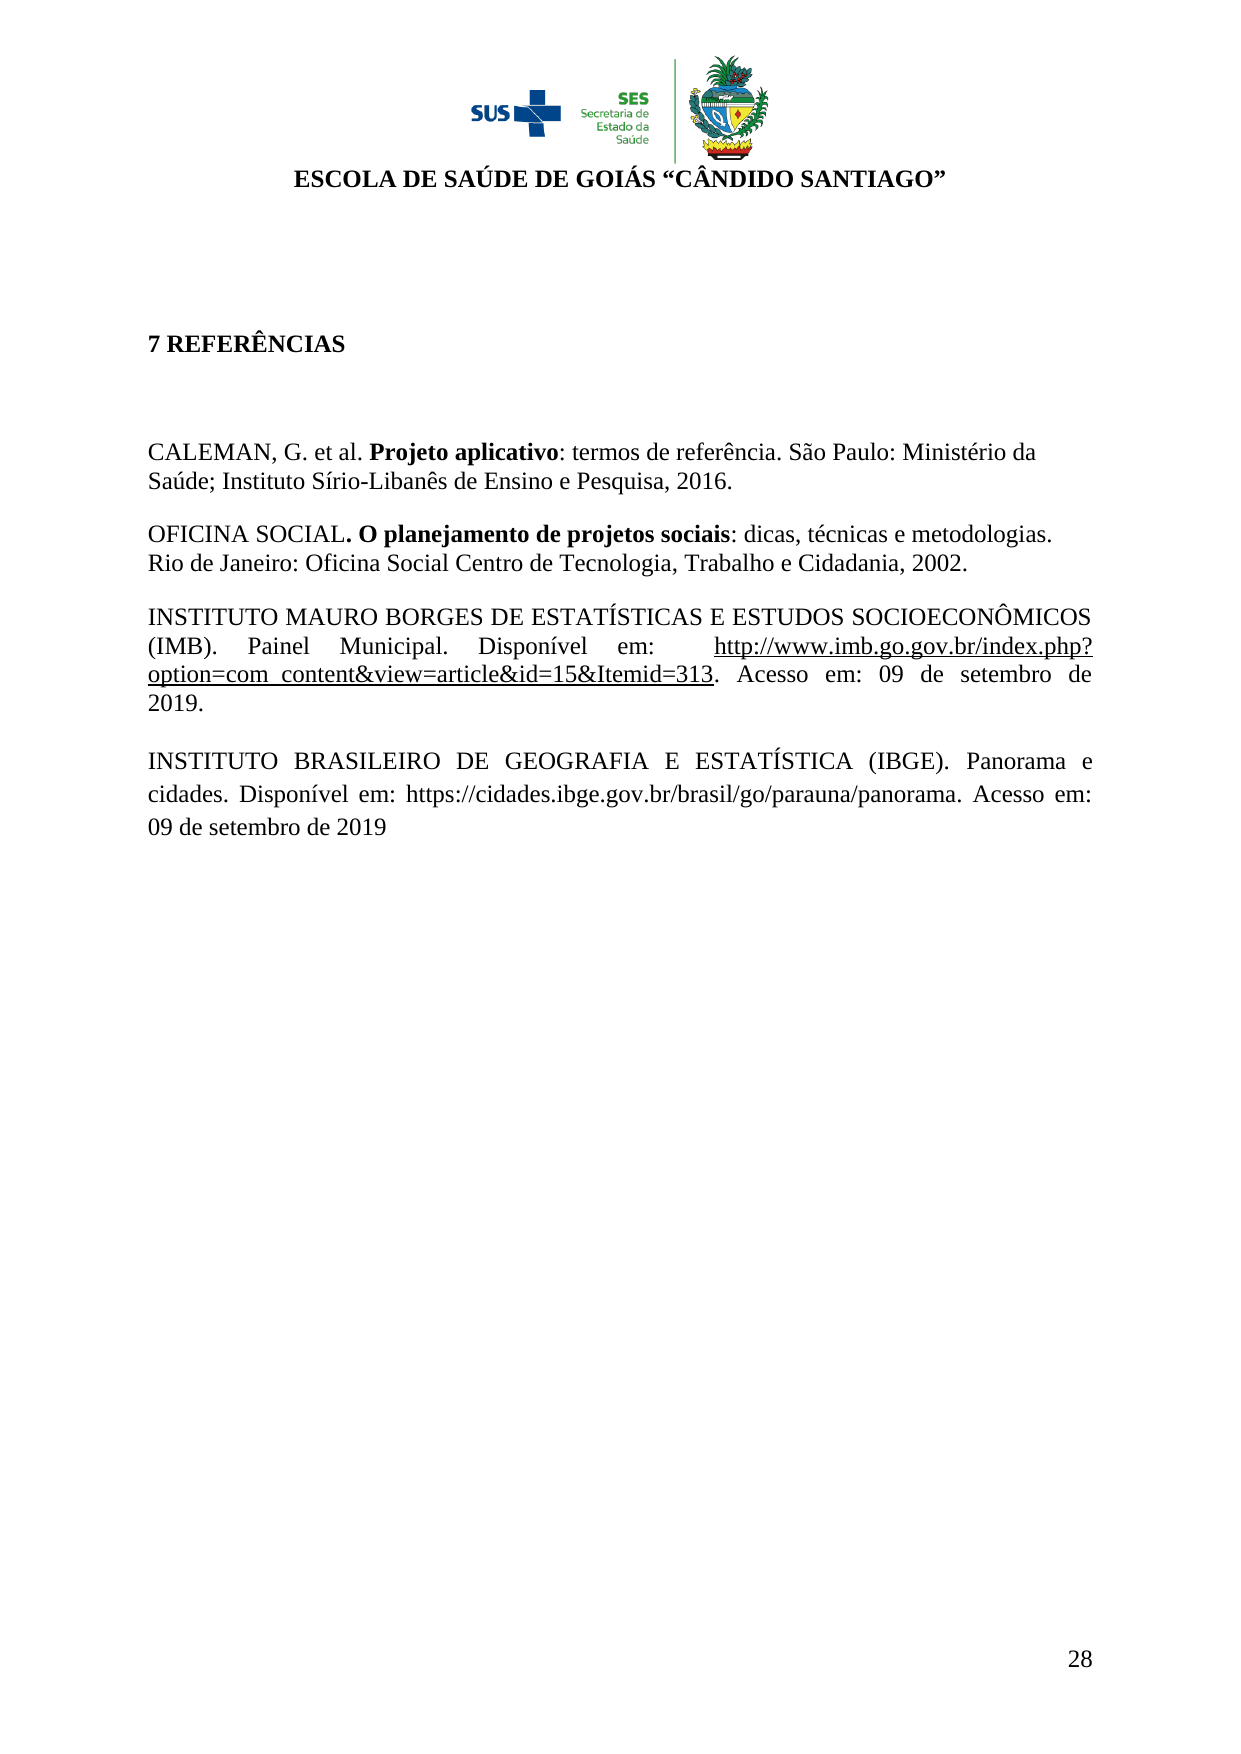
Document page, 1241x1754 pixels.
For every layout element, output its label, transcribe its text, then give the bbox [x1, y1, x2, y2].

text OFICINA SOCIAL. O planejamento de projetos sociais: dicas, técnicas e metodologias. Rio de Janeiro: Oficina Social Centro de Tecnologia, Trabalho e Cidadania, 2002. [148, 519, 1092, 577]
text 7 REFERÊNCIAS [148, 329, 1092, 358]
text INSTITUTO MAURO BORGES DE ESTATÍSTICAS E ESTUDOS SOCIOECONÔMICOS (IMB). Painel Municipal. Disponível em: http://www.imb.go.gov.br/index.php?option=com_content&view=article&id=15&Itemid=313. Acesso em: 09 de setembro de 2019. [148, 602, 1092, 717]
picture [466, 53, 774, 165]
text INSTITUTO BRASILEIRO DE GEOGRAFIA E ESTATÍSTICA (IBGE). Panorama e cidades. Disponível em: https://cidades.ibge.gov.br/brasil/go/parauna/panorama. Acesso em: 09 de setembro de 2019 [148, 746, 1092, 841]
text CALEMAN, G. et al. Projeto aplicativo: termos de referência. São Paulo: Ministério da Saúde; Instituto Sírio-Libanês de Ensino e Pesquisa, 2016. [148, 437, 1092, 494]
